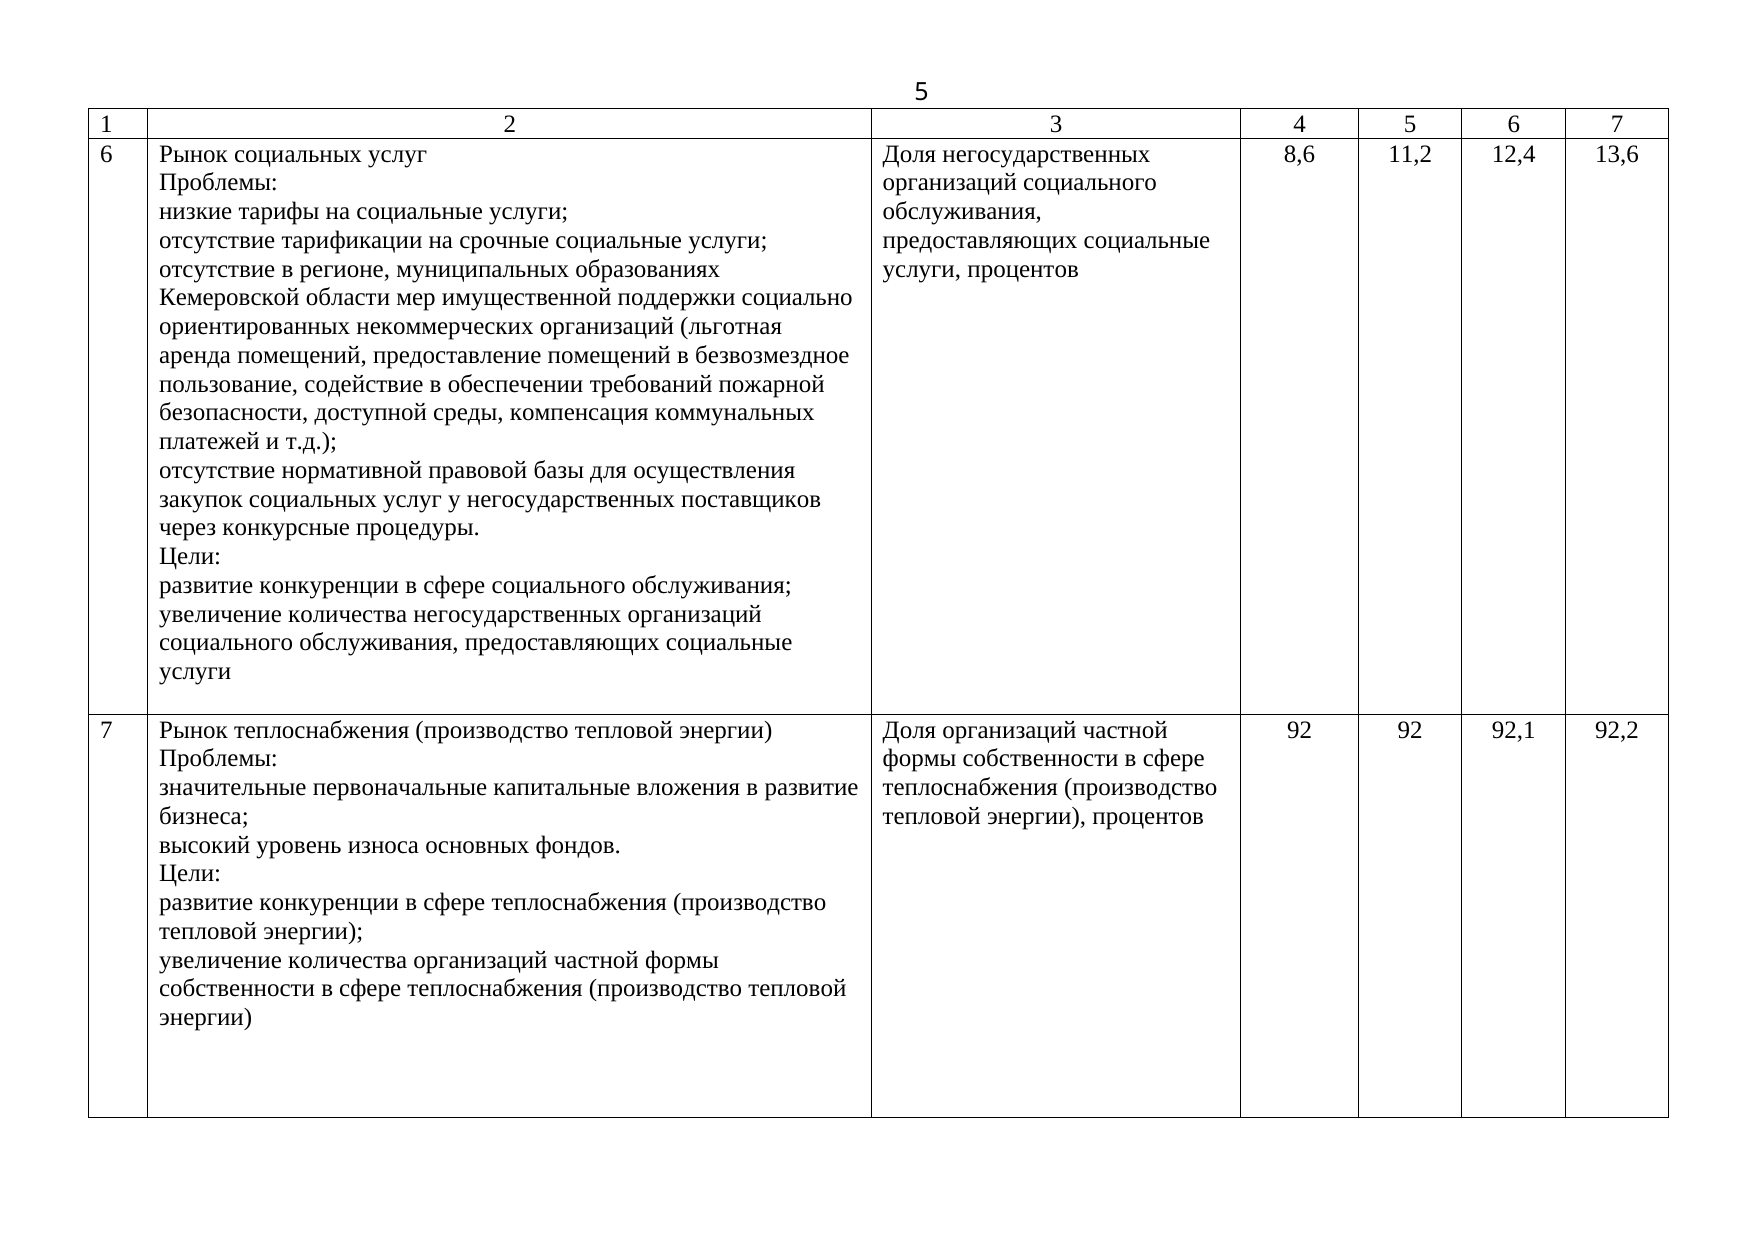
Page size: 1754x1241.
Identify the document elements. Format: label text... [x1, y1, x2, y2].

table_header 1 [89, 109, 147, 138]
table_header 4 [1241, 109, 1358, 138]
table_cell 92 [1241, 715, 1358, 1117]
table_cell 13,6 [1566, 139, 1668, 714]
table_cell 7 [89, 715, 147, 1117]
table_cell 11,2 [1359, 139, 1461, 714]
table_header 2 [148, 109, 871, 138]
table_cell Доля негосударственных организаций социального обслуживания, предоставляющих социальные услуги, процентов [872, 139, 1240, 714]
table_header 7 [1566, 109, 1668, 138]
table_cell 92 [1359, 715, 1461, 1117]
table_cell 92,1 [1462, 715, 1565, 1117]
table_cell 12,4 [1462, 139, 1565, 714]
table_cell Доля организаций частной формы собственности в сфере теплоснабжения (производство тепловой энергии), процентов [872, 715, 1240, 1117]
table_cell Рынок социальных услуг Проблемы: низкие тарифы на социальные услуги; отсутствие тарификации на срочные социальные услуги; отсутствие в регионе, муниципальных образованиях Кемеровской области мер имущественной поддержки социально ориентированных некоммерческих организаций (льготная аренда помещений, предоставление помещений в безвозмездное пользование, содействие в обеспечении требований пожарной безопасности, доступной среды, компенсация коммунальных платежей и т.д.); отсутствие нормативной правовой базы для осуществления закупок социальных услуг у негосударственных поставщиков через конкурсные процедуры. Цели: развитие конкуренции в сфере социального обслуживания; увеличение количества негосударственных организаций социального обслуживания, предоставляющих социальные услуги [148, 139, 871, 714]
table_header 6 [1462, 109, 1565, 138]
table_cell 92,2 [1566, 715, 1668, 1117]
table_cell 8,6 [1241, 139, 1358, 714]
table_cell Рынок теплоснабжения (производство тепловой энергии) Проблемы: значительные первоначальные капитальные вложения в развитие бизнеса; высокий уровень износа основных фондов. Цели: развитие конкуренции в сфере теплоснабжения (производство тепловой энергии); увеличение количества организаций частной формы собственности в сфере теплоснабжения (производство тепловой энергии) [148, 715, 871, 1117]
table_header 3 [872, 109, 1240, 138]
table_header 5 [1359, 109, 1461, 138]
table_cell 6 [89, 139, 147, 714]
